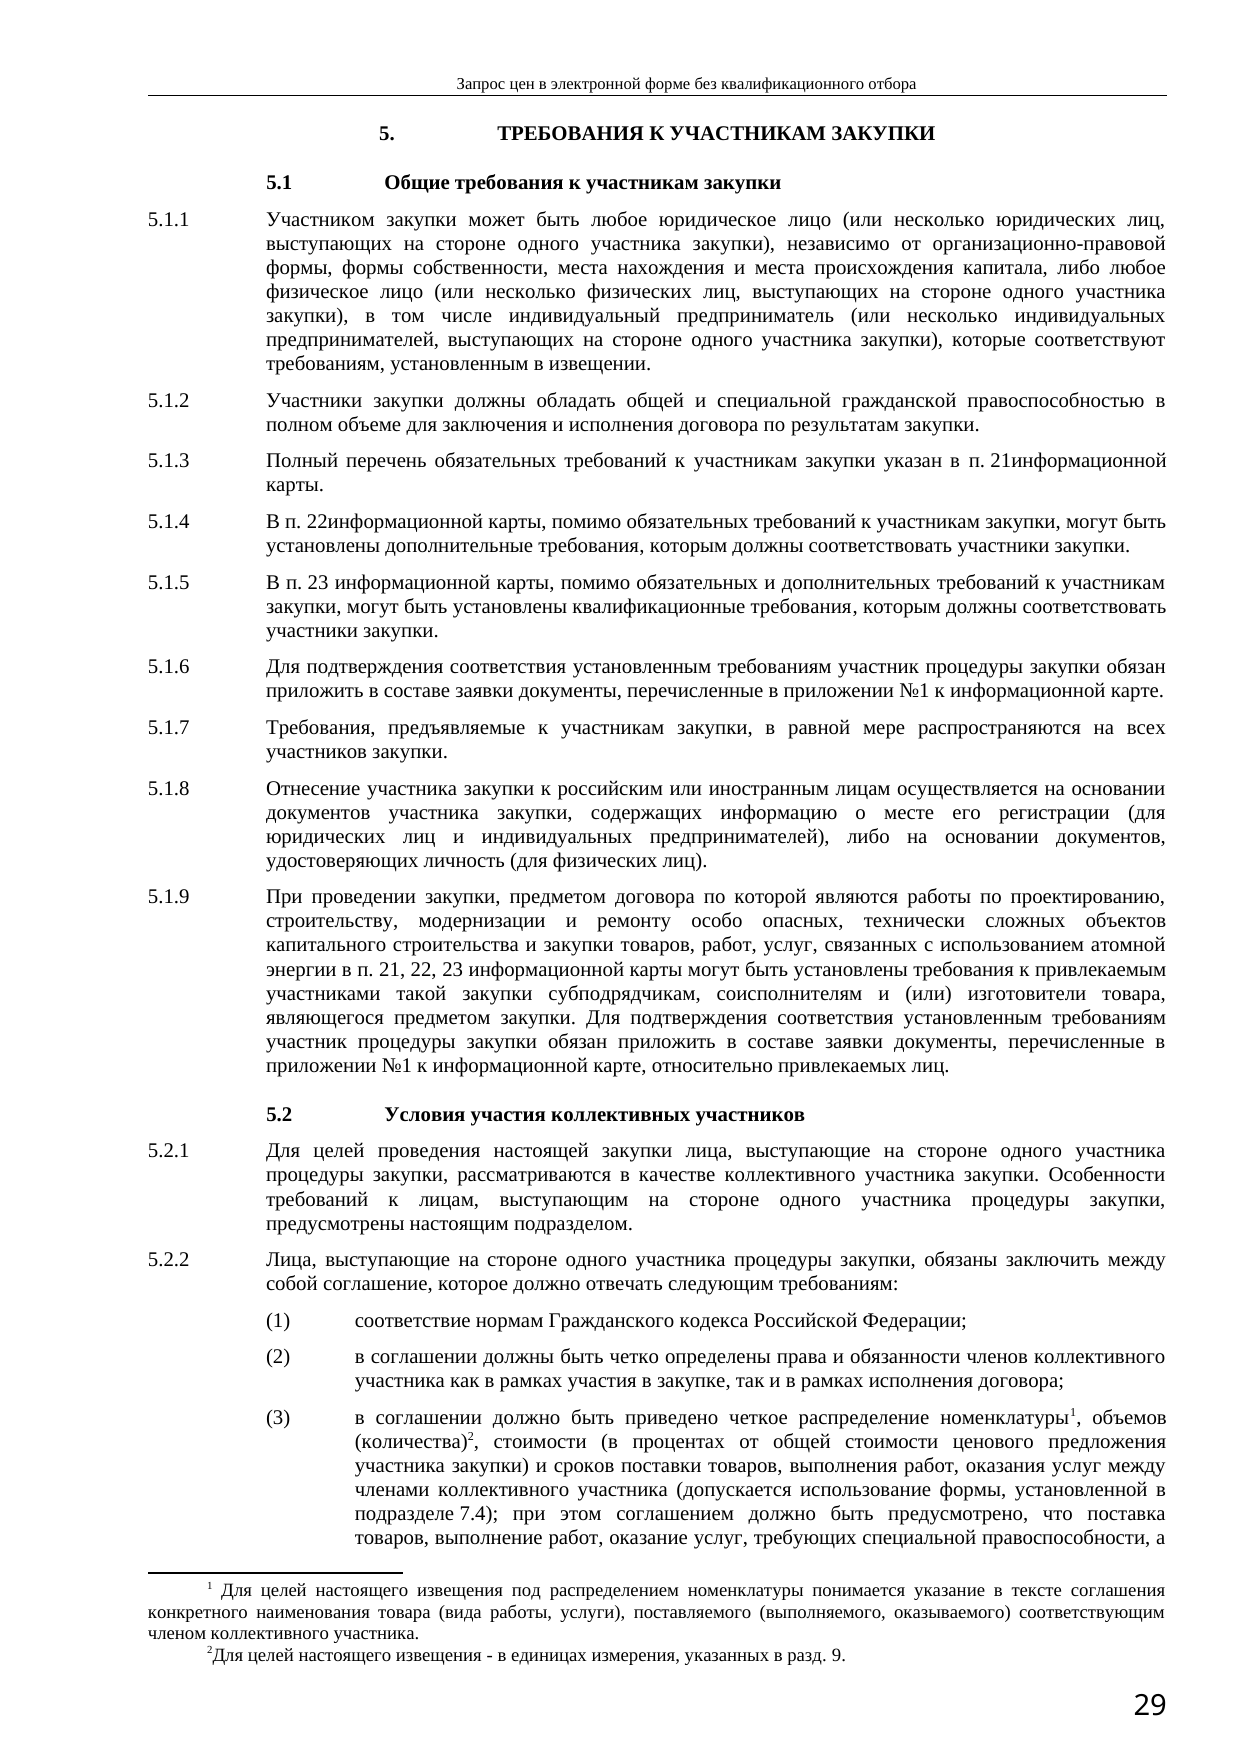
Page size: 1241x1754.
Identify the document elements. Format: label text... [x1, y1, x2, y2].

text Для целей проведения настоящей закупки лица, выступающие на стороне одного участника процедуры закупки, рассматриваются в качестве коллективного участника закупки. Особенности требований к лицам, выступающим на стороне одного участника процедуры закупки, предусмотрены настоящим подразделом. [148, 1138, 1167, 1234]
text в соглашении должны быть четко определены права и обязанности членов коллективного участника как в рамках участия в закупке, так и в рамках исполнения договора; [266, 1344, 1167, 1392]
text Участником закупки может быть любое юридическое лицо (или несколько юридических лиц, выступающих на стороне одного участника закупки), независимо от организационно-правовой формы, формы собственности, места нахождения и места происхождения капитала, либо любое физическое лицо (или несколько физических лиц, выступающих на стороне одного участника закупки), в том числе индивидуальный предприниматель (или несколько индивидуальных предпринимателей, выступающих на стороне одного участника закупки), которые соответствуют требованиям, установленным в извещении. [148, 207, 1167, 375]
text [266, 1405, 1167, 1549]
text Лица, выступающие на стороне одного участника процедуры закупки, обязаны заключить между собой соглашение, которое должно отвечать следующим требованиям: [148, 1247, 1167, 1295]
text Для подтверждения соответствия установленным требованиям участник процедуры закупки обязан приложить в составе заявки документы, перечисленные в приложении №1 к информационной карте. [148, 654, 1167, 702]
text Отнесение участника закупки к российским или иностранным лицам осуществляется на основании документов участника закупки, содержащих информацию о месте его регистрации (для юридических лиц и индивидуальных предпринимателей), либо на основании документов, удостоверяющих личность (для физических лиц). [148, 776, 1167, 872]
text соответствие нормам Гражданского кодекса Российской Федерации; [266, 1308, 1167, 1332]
text Условия участия коллективных участников [266, 1102, 1167, 1126]
text Общие требования к участникам закупки [266, 170, 1167, 194]
text ТРЕБОВАНИЯ К УЧАСТНИКАМ ЗАКУПКИ [148, 121, 1167, 145]
text Участники закупки должны обладать общей и специальной гражданской правоспособностью в полном объеме для заключения и исполнения договора по результатам закупки. [148, 388, 1167, 436]
text Требования, предъявляемые к участникам закупки, в равной мере распространяются на всех участников закупки. [148, 715, 1167, 763]
